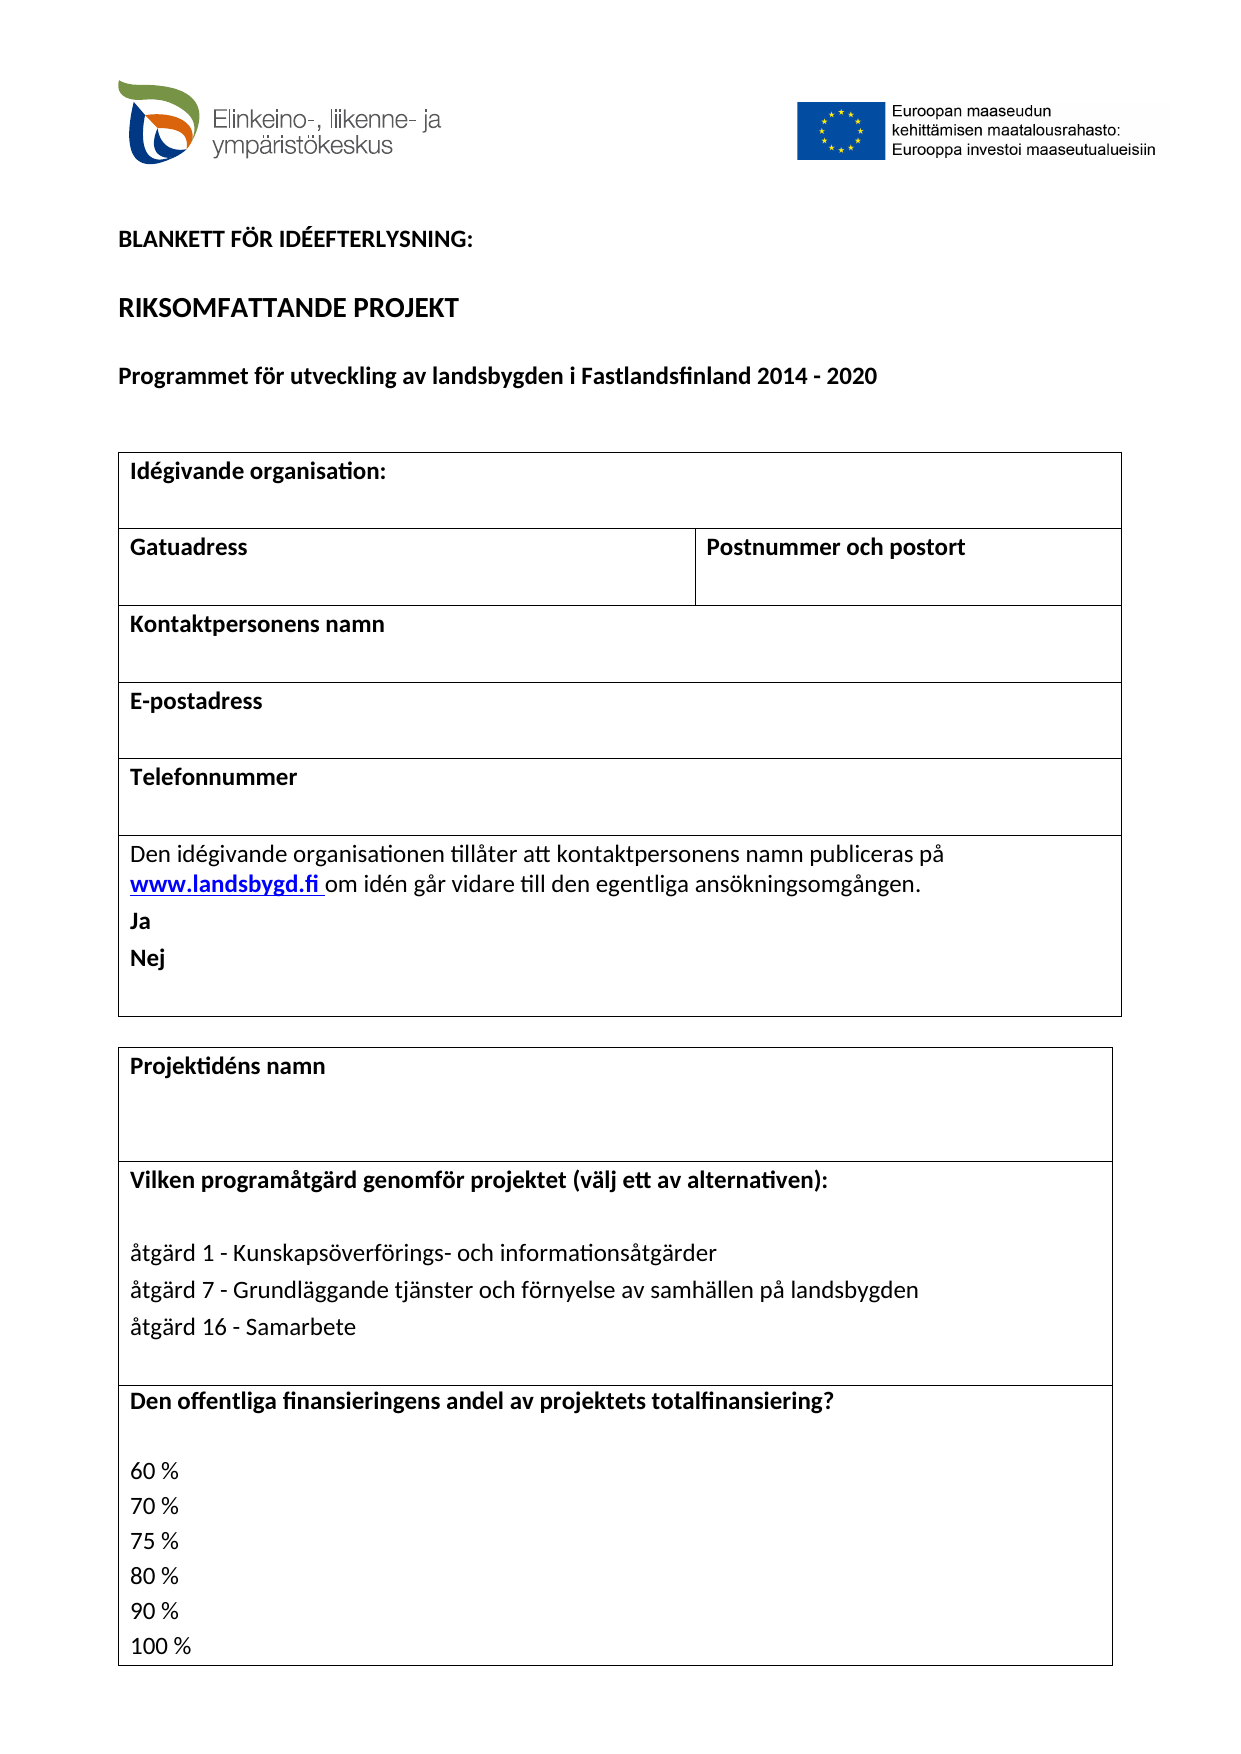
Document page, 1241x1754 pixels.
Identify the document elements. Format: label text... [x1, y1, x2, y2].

table_cell Postnummer och postort [696, 529, 1121, 605]
table_header Projektidéns namn [119, 1048, 1112, 1161]
text RIKSOMFATTANDE PROJEKT [118, 289, 1122, 324]
text BLANKETT FÖR IDÉEFTERLYSNING: [118, 223, 1122, 253]
table_cell Vilken programåtgärd genomför projektet (välj ett av alternativen): åtgärd 1 - Kunskapsöverförings- och informationsåtgärder åtgärd 7 - Grundläggande tjänster och förnyelse av samhällen på landsbygden åtgärd 16 - Samarbete [119, 1162, 1112, 1384]
table_cell Telefonnummer [119, 759, 1121, 835]
table_cell Kontaktpersonens namn [119, 606, 1121, 682]
table_cell Den idégivande organisationen tillåter att kontaktpersonens namn publiceras på www.landsbygd.fi om idén går vidare till den egentliga ansökningsomgången. Ja Nej [119, 836, 1121, 1016]
table_cell Den offentliga finansieringens andel av projektets totalfinansiering? 60 % 70 % 75 % 80 % 90 % 100 % [119, 1386, 1112, 1665]
text Programmet för utveckling av landsbygden i Fastlandsfinland 2014 - 2020 [118, 360, 1122, 391]
picture [797, 102, 1170, 160]
table_cell Gatuadress [119, 529, 695, 605]
table_cell E-postadress [119, 683, 1121, 758]
table_header Idégivande organisation: [119, 453, 1121, 528]
